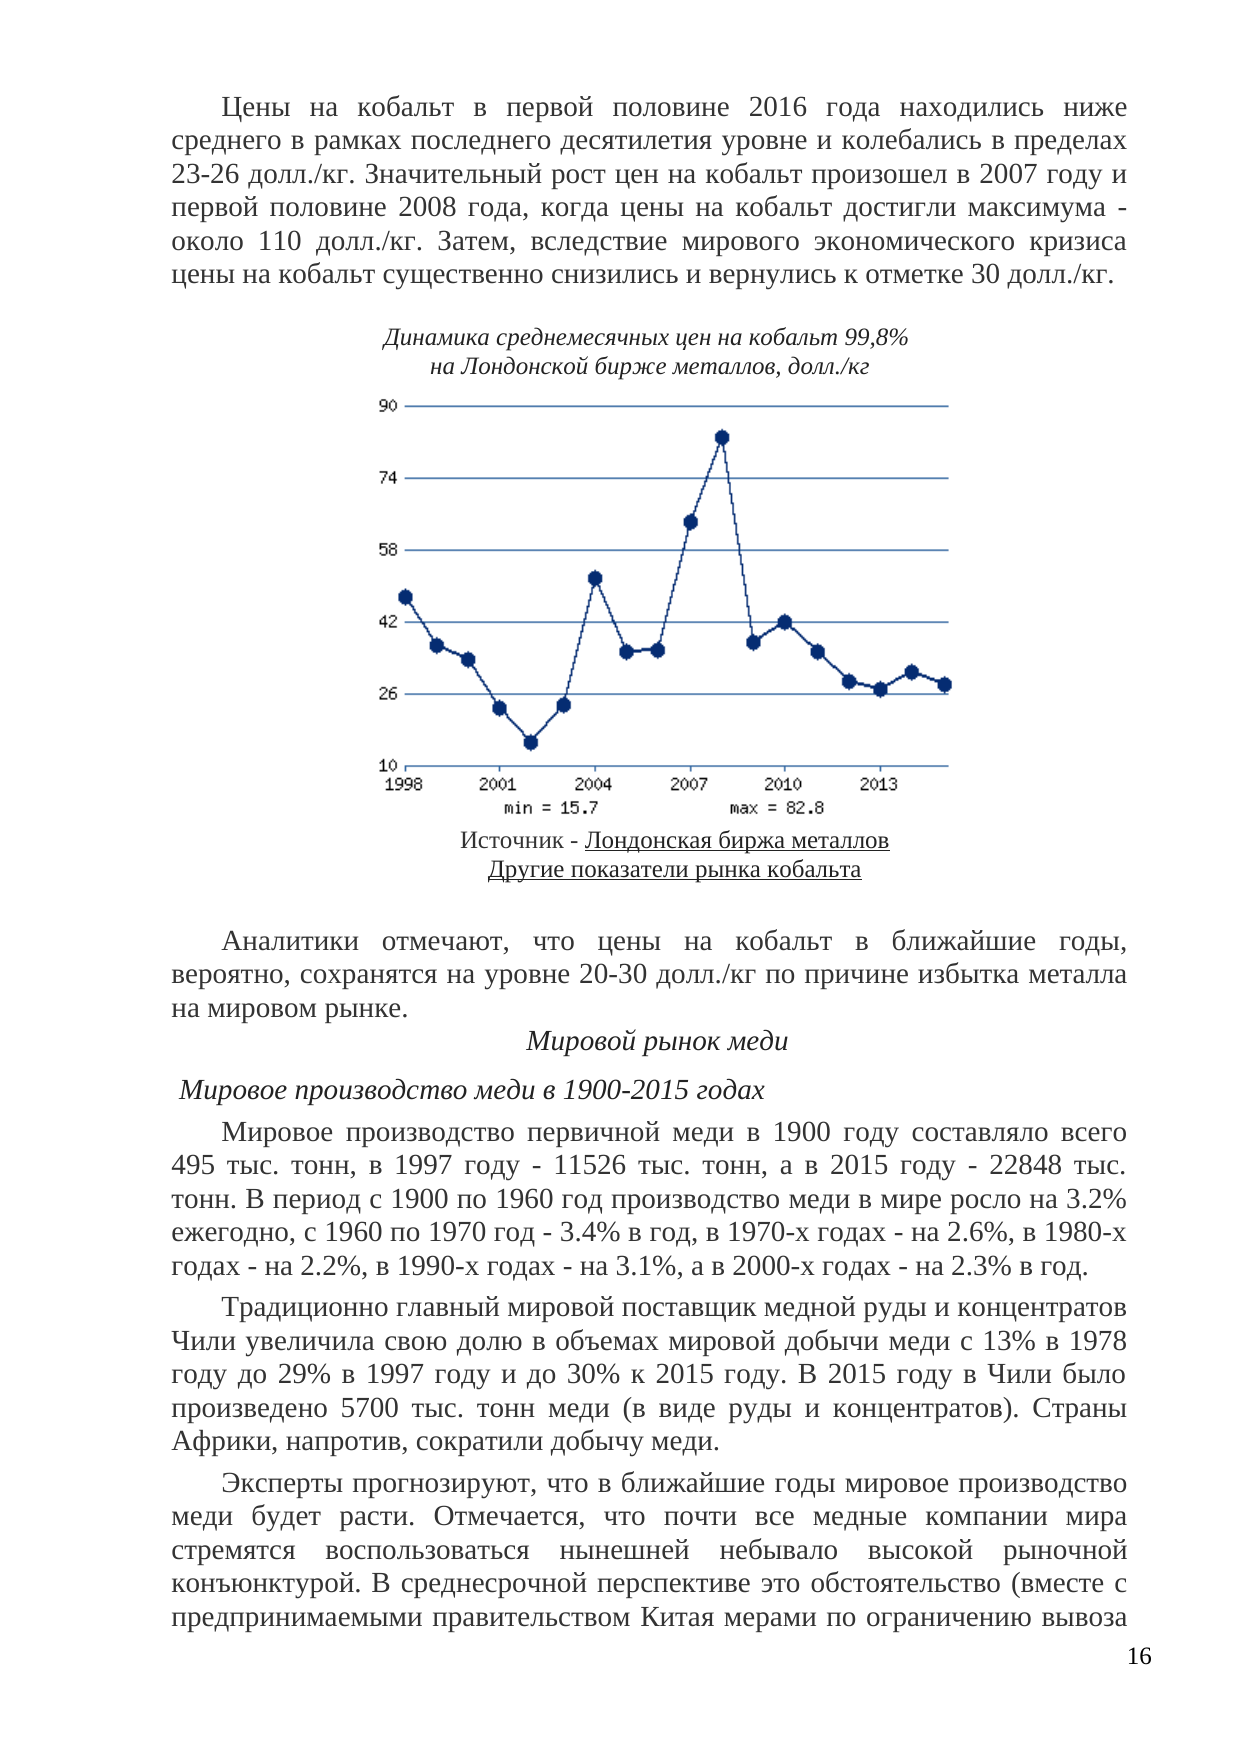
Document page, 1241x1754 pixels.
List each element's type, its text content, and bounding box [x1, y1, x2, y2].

text Мировой рынок меди [179, 1023, 1136, 1057]
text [171, 1465, 1128, 1632]
text Мировое производство меди в 1900-2015 годах [179, 1072, 1136, 1106]
text Динамика среднемесячных цен на кобальт 99,8% на Лондонской бирже металлов, долл./кг [148, 322, 1152, 380]
text Традиционно главный мировой поставщик медной руды и концентратов Чили увеличила свою долю в объемах мировой добычи меди с 13% в 1978 году до 29% в 1997 году и до 30% к 2015 году. В 2015 году в Чили было произведено 5700 тыс. тонн меди (в виде руды и концентратов). Страны Африки, напротив, сократили добычу меди. [171, 1289, 1128, 1457]
text Мировое производство первичной меди в 1900 году составляло всего 495 тыс. тонн, в 1997 году - 11526 тыс. тонн, а в 2015 году - 22848 тыс. тонн. В период с 1900 по 1960 год производство меди в мире росло на 3.2% ежегодно, с 1960 по 1970 год - 3.4% в год, в 1970-х годах - на 2.6%, в 1980-х годах - на 2.2%, в 1990-х годах - на 3.1%, а в 2000-х годах - на 2.3% в год. [171, 1114, 1128, 1281]
text Источник - Лондонская биржа металлов [171, 825, 1128, 854]
text Аналитики отмечают, что цены на кобальт в ближайшие годы, вероятно, сохранятся на уровне 20-30 долл./кг по причине избытка металла на мировом рынке. [171, 923, 1128, 1023]
text Другие показатели рынка кобальта [171, 854, 1128, 882]
picture [336, 387, 963, 825]
text Цены на кобальт в первой половине 2016 года находились ниже среднего в рамках последнего десятилетия уровне и колебались в пределах 23-26 долл./кг. Значительный рост цен на кобальт произошел в 2007 году и первой половине 2008 года, когда цены на кобальт достигли максимума - около 110 долл./кг. Затем, вследствие мирового экономического кризиса цены на кобальт существенно снизились и вернулись к отметке 30 долл./кг. [171, 89, 1128, 290]
